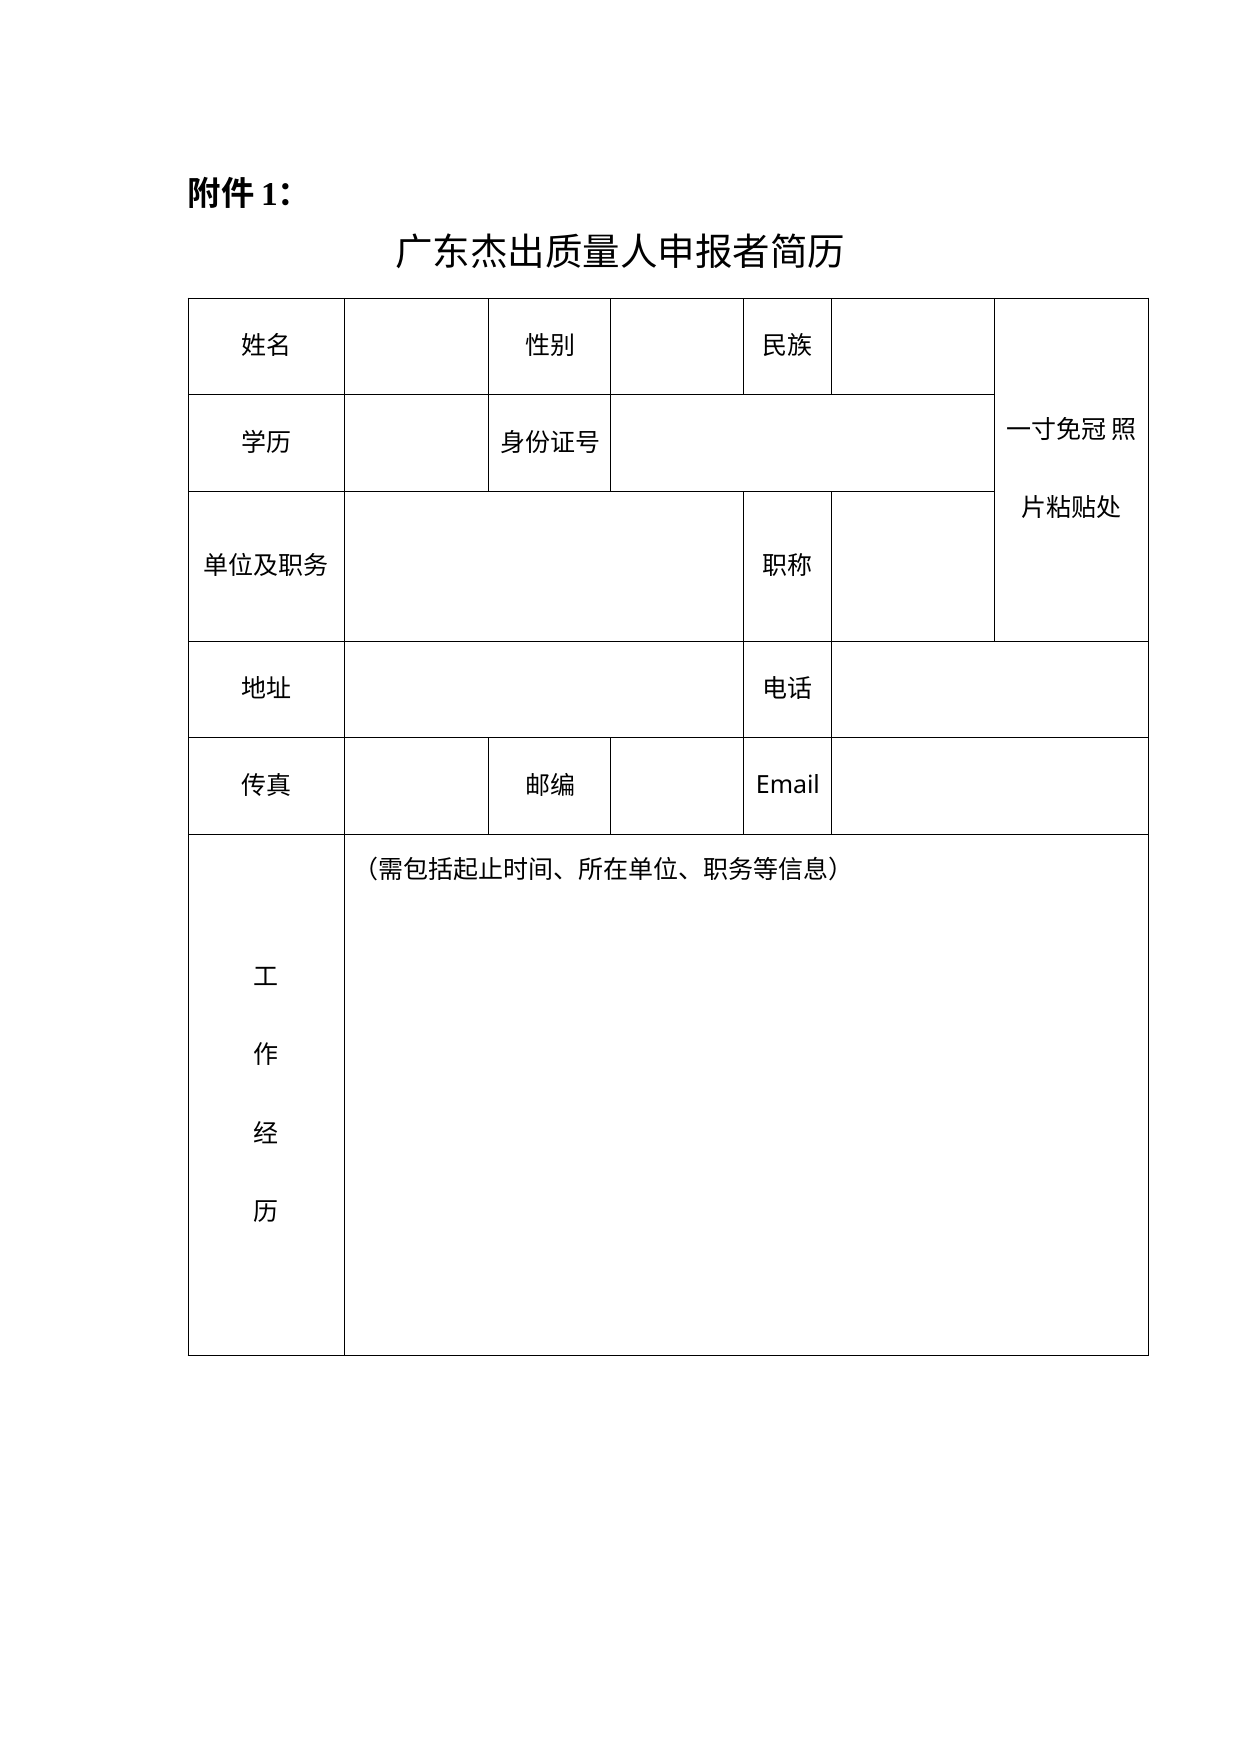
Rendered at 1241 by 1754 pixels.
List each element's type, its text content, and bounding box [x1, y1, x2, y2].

table_cell [345, 395, 488, 491]
table_cell Email [744, 738, 831, 834]
table_cell 邮编 [489, 738, 610, 834]
table_cell [345, 642, 743, 737]
table_cell [832, 642, 1148, 737]
text 附件1： [187, 162, 1053, 216]
table_header [832, 299, 994, 394]
table_cell 单位及职务 [189, 492, 344, 641]
table_cell 地址 [189, 642, 344, 737]
table_cell [832, 492, 994, 641]
table_header 民族 [744, 299, 831, 394]
table_cell [832, 738, 1148, 834]
table_cell [345, 738, 488, 834]
table_cell 传真 [189, 738, 344, 834]
table_cell 工 作 经 历 [189, 835, 344, 1355]
table_header 性别 [489, 299, 610, 394]
table_cell 学历 [189, 395, 344, 491]
table_cell [611, 395, 994, 491]
table_cell [611, 738, 743, 834]
table_header [345, 299, 488, 394]
table_cell [345, 492, 743, 641]
text 广东杰出质量人申报者简历 [187, 216, 1053, 281]
table_cell 电话 [744, 642, 831, 737]
table_cell 职称 [744, 492, 831, 641]
table_header [611, 299, 743, 394]
table_cell 身份证号 [489, 395, 610, 491]
table_header 姓名 [189, 299, 344, 394]
table_cell （需包括起止时间、所在单位、职务等信息） [345, 835, 1148, 1355]
table_header 一寸免冠 照片粘贴处 [995, 299, 1148, 641]
